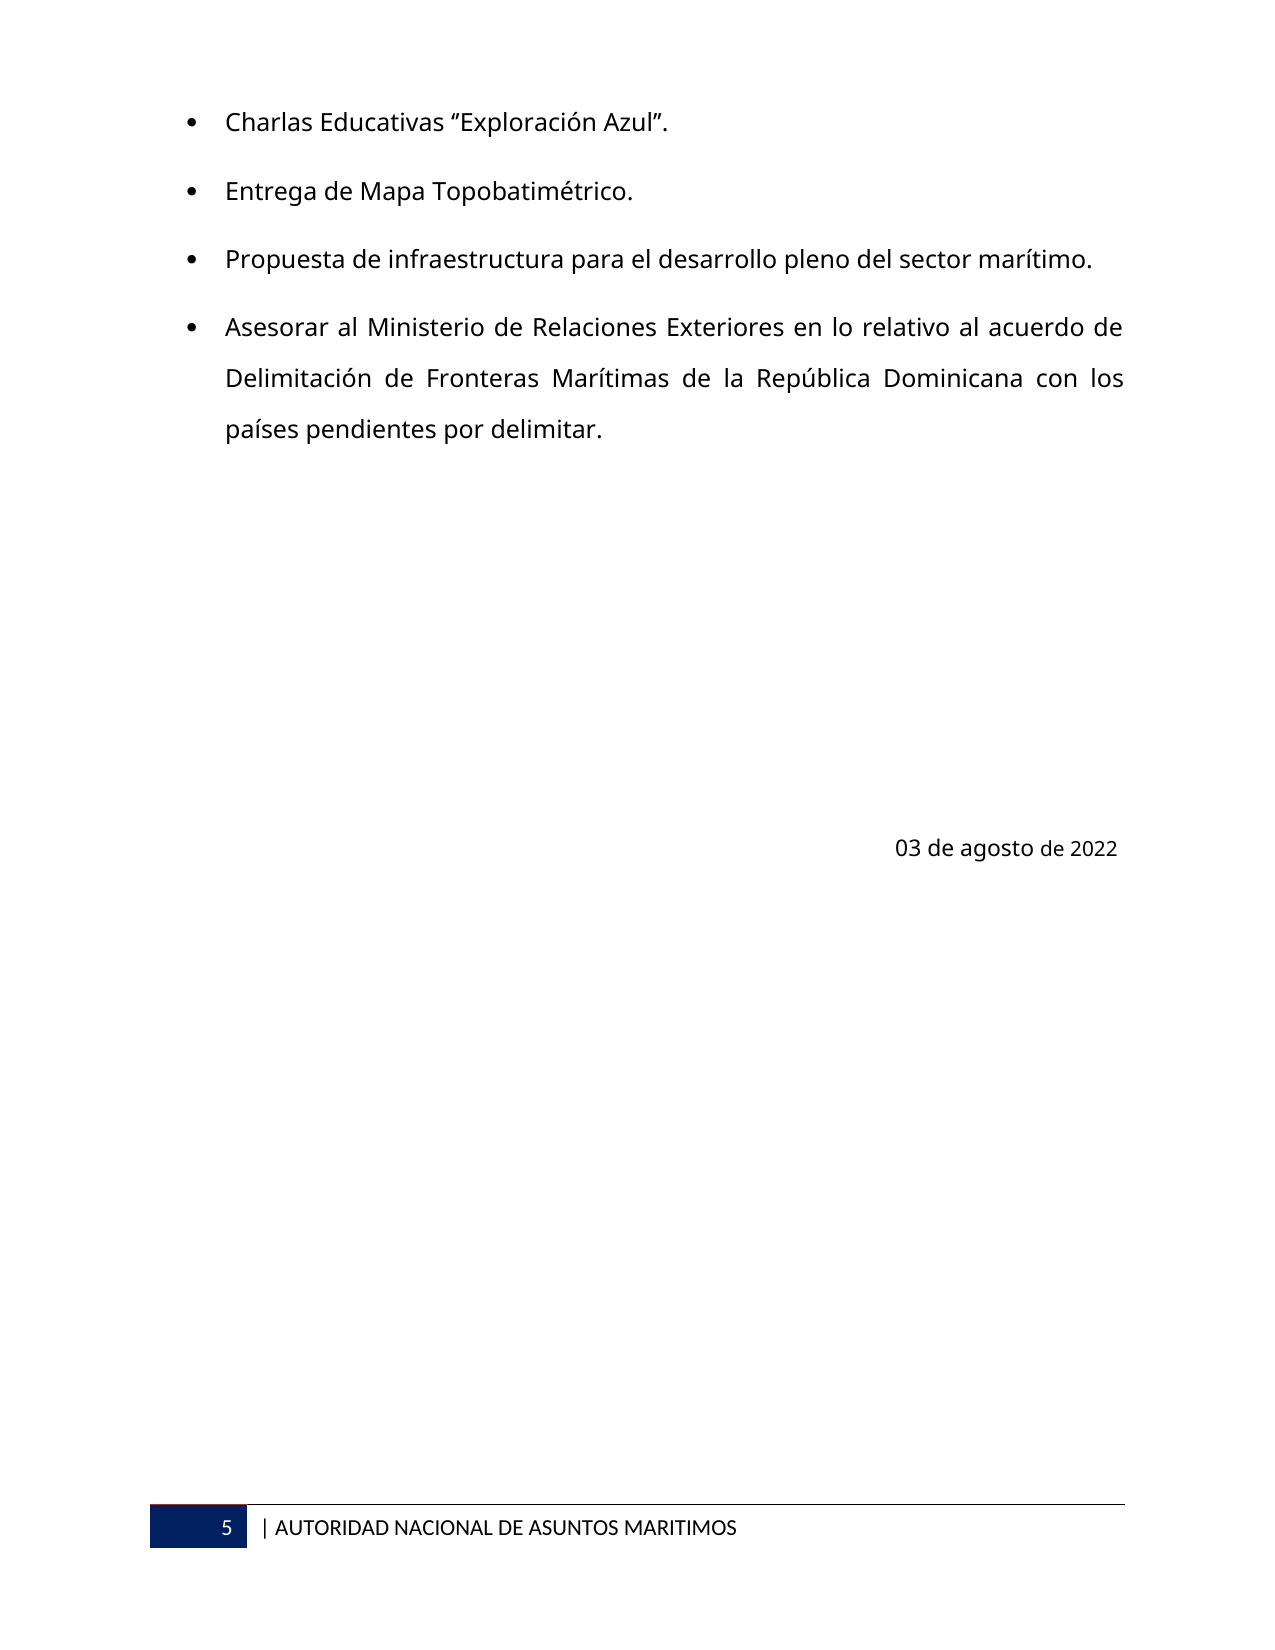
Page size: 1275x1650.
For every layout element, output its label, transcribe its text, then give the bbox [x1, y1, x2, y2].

list Propuesta de infraestructura para el desarrollo pleno del sector marítimo. [187, 241, 1125, 275]
text 03 de agosto de 2022 [887, 832, 1125, 863]
list Entrega de Mapa Topobatimétrico. [187, 173, 1125, 207]
list Asesorar al Ministerio de Relaciones Exteriores en lo relativo al acuerdo de Delimitación de Fronteras Marítimas de la República Dominicana con los países pendientes por delimitar. [187, 309, 1125, 446]
list Charlas Educativas ‘’Exploración Azul’’. [187, 105, 1125, 139]
